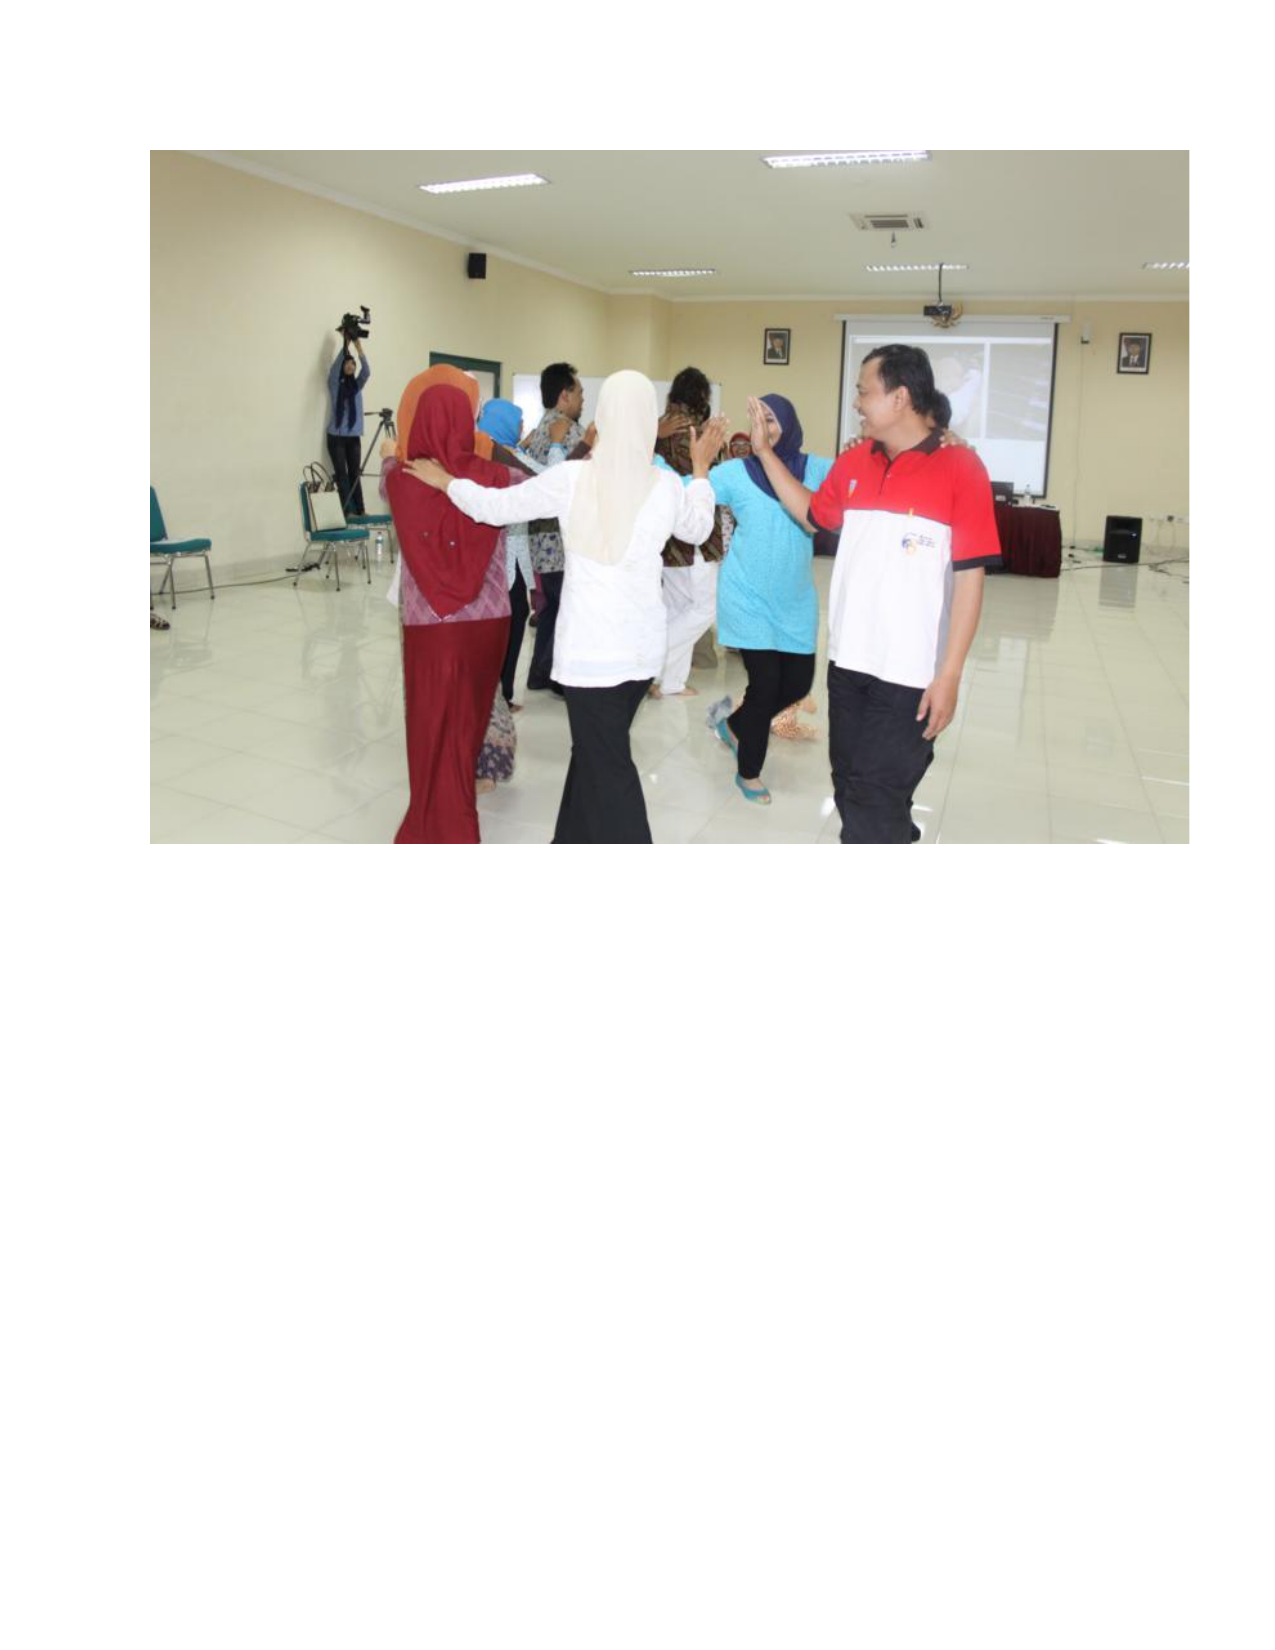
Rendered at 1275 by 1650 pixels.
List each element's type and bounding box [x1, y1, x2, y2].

picture [150, 150, 1190, 844]
